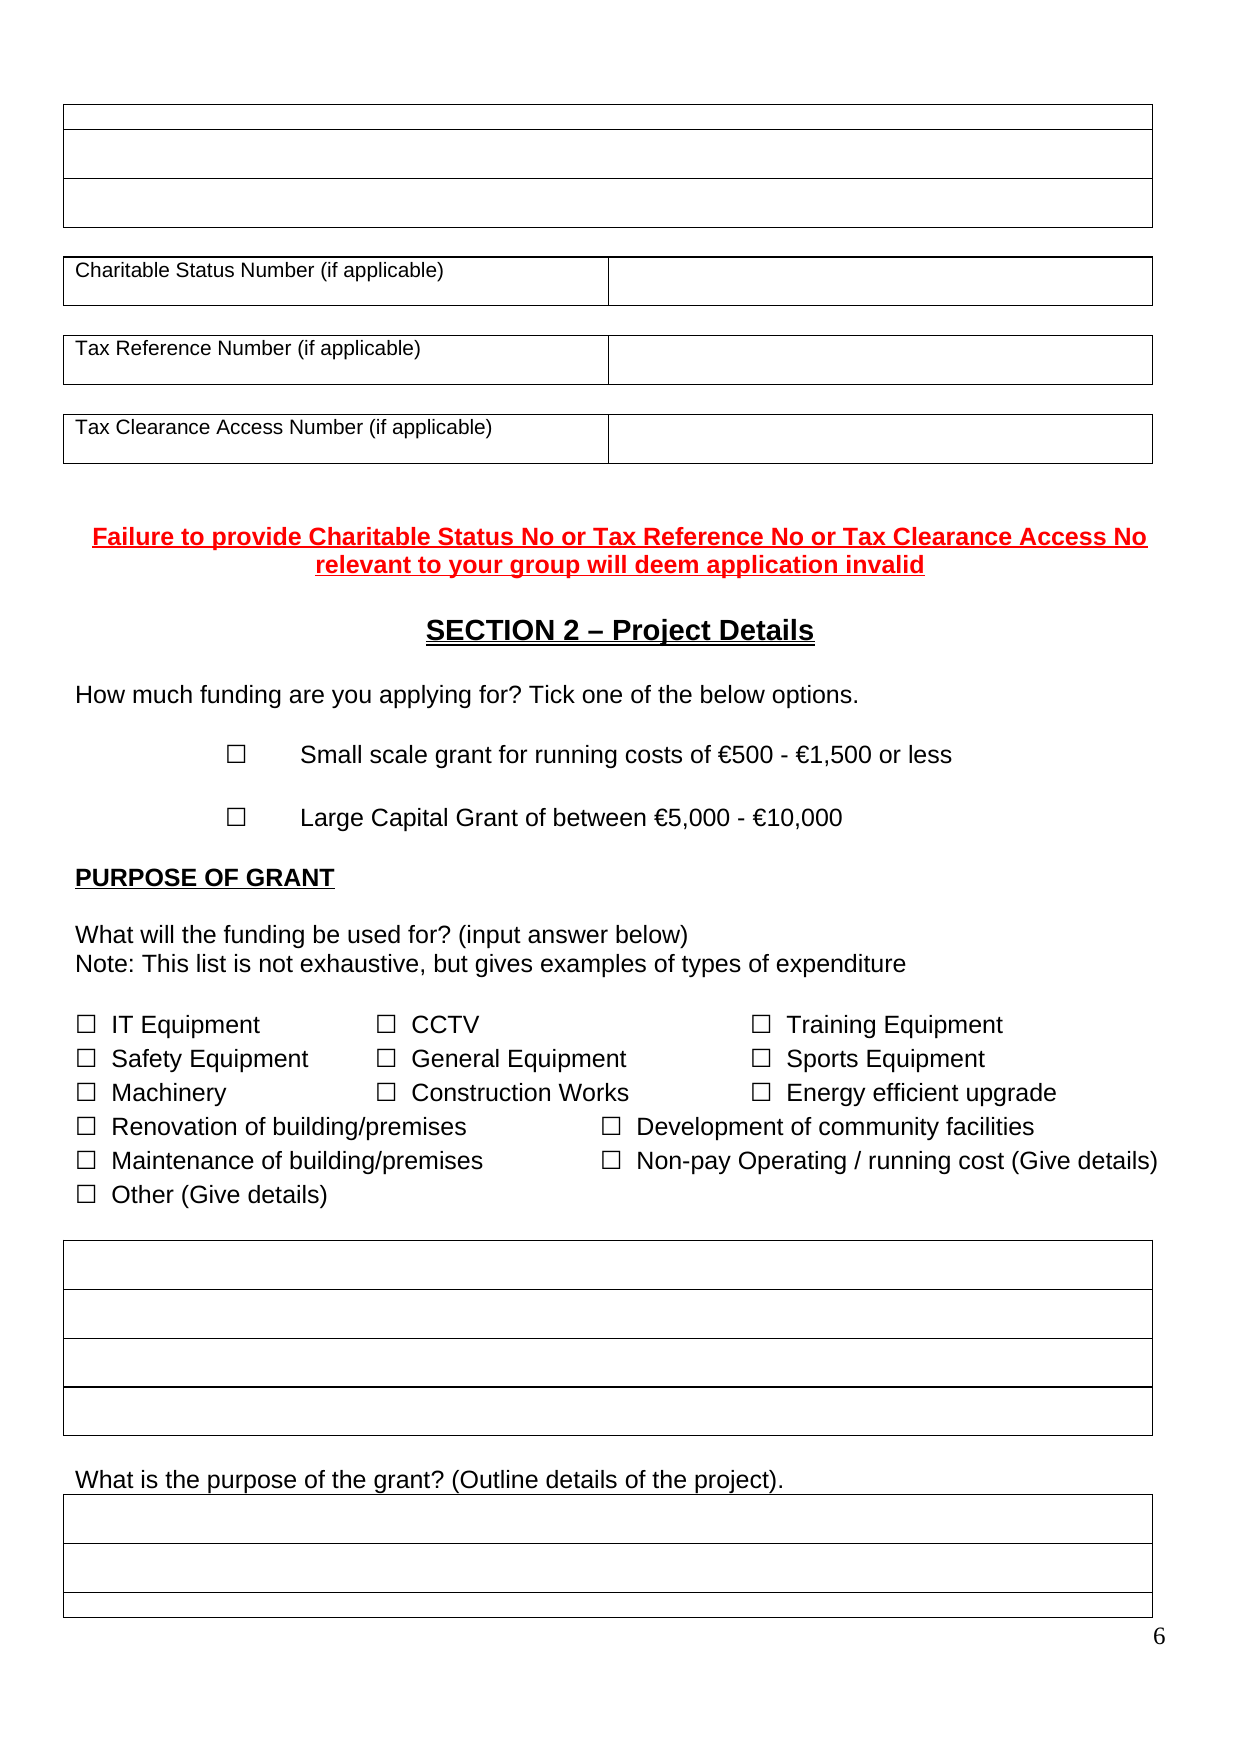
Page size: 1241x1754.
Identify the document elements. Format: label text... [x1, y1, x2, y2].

table_header [64, 1241, 1152, 1288]
text What is the purpose of the grant? (Outline details of the project). [75, 1465, 1165, 1494]
table_cell [64, 179, 1152, 227]
table_header Tax Reference Number (if applicable) [64, 336, 608, 384]
table_header [64, 1495, 1152, 1543]
text Note: This list is not exhaustive, but gives examples of types of expenditure [75, 949, 1165, 978]
text Other (Give details) [75, 1177, 1165, 1211]
text Failure to provide Charitable Status No or Tax Reference No or Tax Clearance Access No relevant to your group will deem application invalid [75, 521, 1165, 579]
table_cell [64, 1544, 1152, 1592]
table_cell [64, 1339, 1152, 1386]
text Maintenance of building/premises Non-pay Operating / running cost (Give details) [75, 1143, 1165, 1177]
table_header [609, 258, 1152, 305]
table_cell [64, 1290, 1152, 1337]
subtitle PURPOSE OF GRANT [75, 863, 1165, 891]
text What will the funding be used for? (input answer below) [75, 920, 1165, 949]
table_cell [64, 1593, 1152, 1617]
table_header [609, 336, 1152, 384]
subtitle Small scale grant for running costs of €500 - €1,500 or less [225, 737, 1165, 771]
table_cell [64, 1388, 1152, 1435]
table_header Charitable Status Number (if applicable) [64, 258, 608, 305]
text Machinery Construction Works Energy efficient upgrade [75, 1074, 1165, 1109]
table_header [64, 105, 1152, 129]
table_header Tax Clearance Access Number (if applicable) [64, 415, 608, 463]
text SECTION 2 – Project Details [75, 612, 1165, 646]
table_header [609, 415, 1152, 463]
subtitle Large Capital Grant of between €5,000 - €10,000 [225, 800, 1165, 834]
subtitle How much funding are you applying for? Tick one of the below options. [75, 679, 1165, 708]
text Safety Equipment General Equipment Sports Equipment [75, 1041, 1165, 1074]
table_cell [64, 130, 1152, 178]
text IT Equipment CCTV Training Equipment [75, 1006, 1165, 1041]
text Renovation of building/premises Development of community facilities [75, 1109, 1165, 1143]
